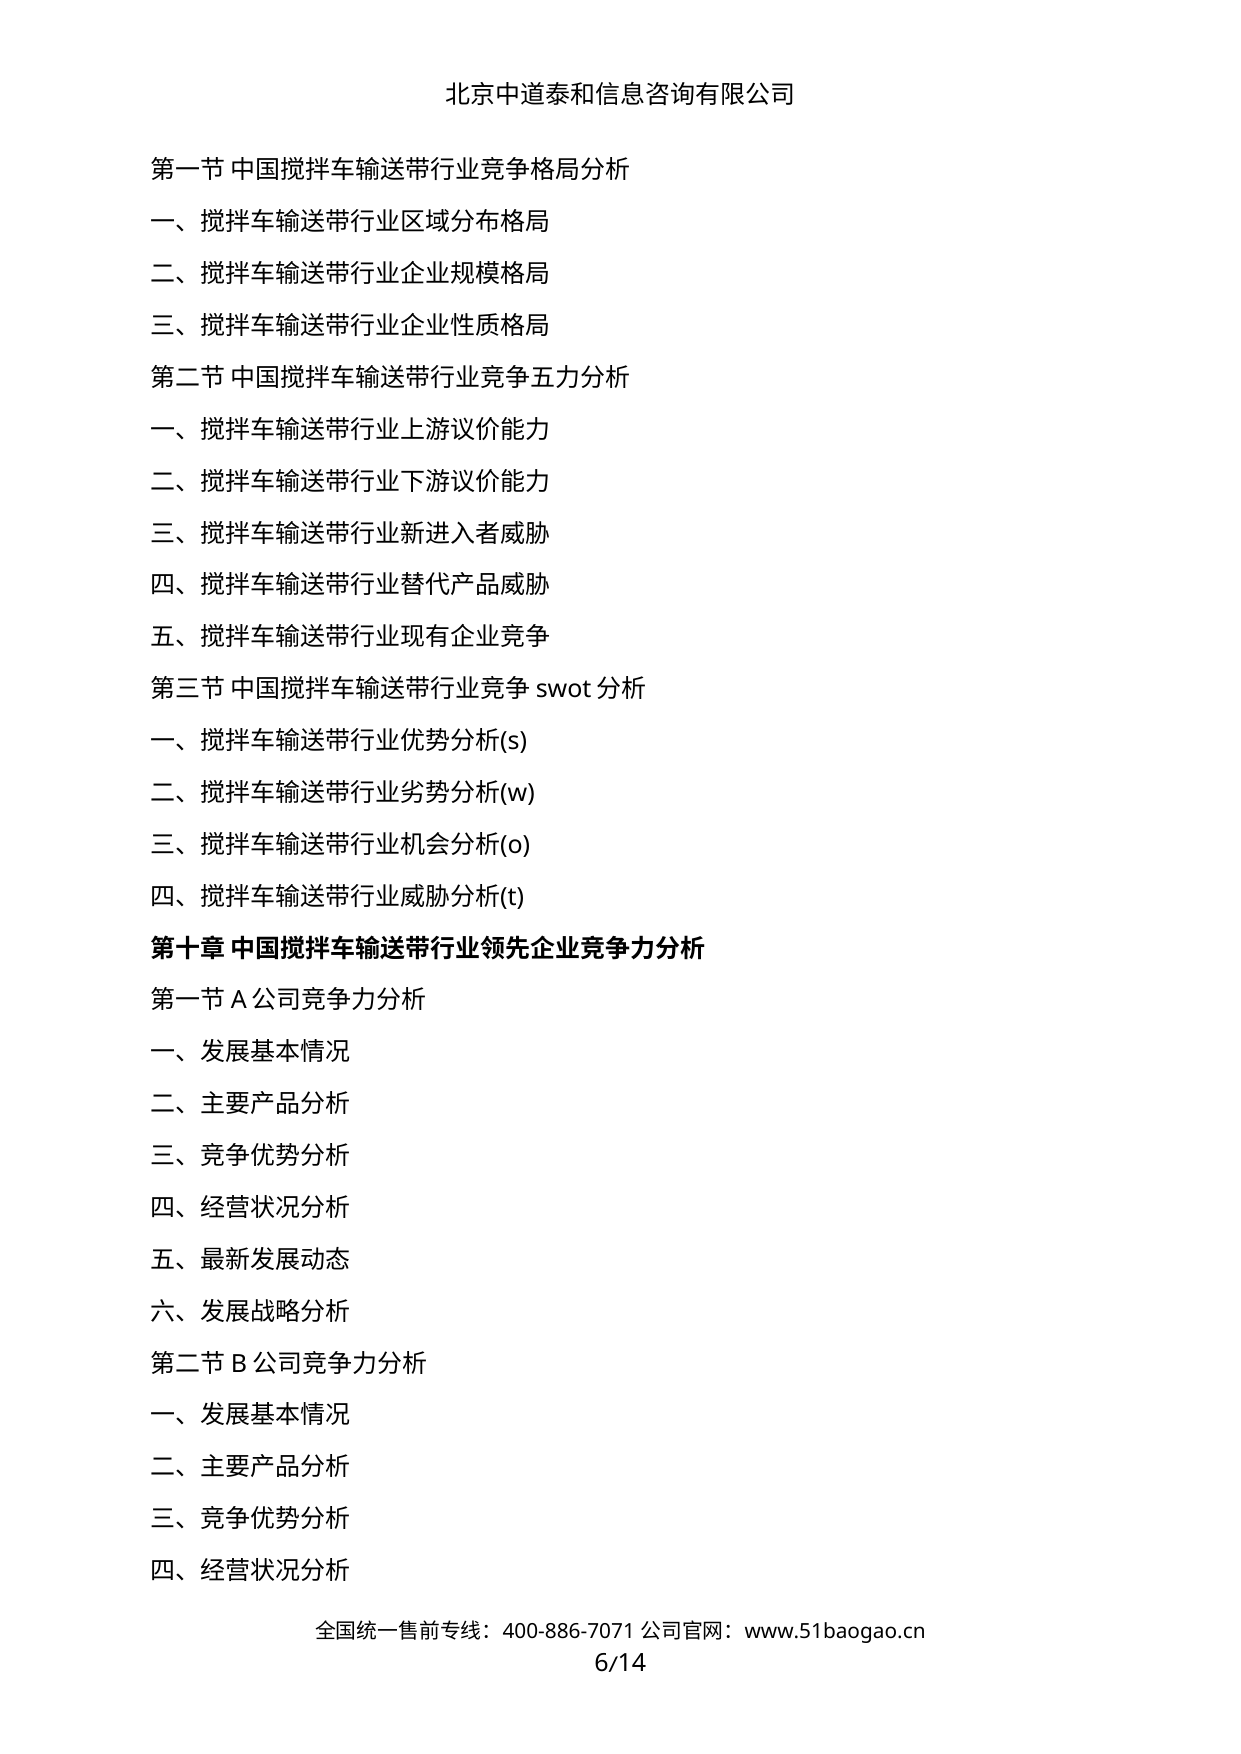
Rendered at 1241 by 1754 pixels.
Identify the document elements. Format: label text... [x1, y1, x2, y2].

text 二、主要产品分析 [150, 1084, 1090, 1120]
text 四、搅拌车输送带行业替代产品威胁 [150, 565, 1090, 601]
text 二、搅拌车输送带行业企业规模格局 [150, 254, 1090, 290]
text 二、搅拌车输送带行业劣势分析(w) [150, 772, 1090, 809]
text 一、发展基本情况 [150, 1032, 1090, 1068]
text 三、竞争优势分析 [150, 1499, 1090, 1535]
text 五、搅拌车输送带行业现有企业竞争 [150, 617, 1090, 653]
text 五、最新发展动态 [150, 1239, 1090, 1276]
text 六、发展战略分析 [150, 1291, 1090, 1327]
text 四、经营状况分析 [150, 1551, 1090, 1587]
text 一、搅拌车输送带行业优势分析(s) [150, 721, 1090, 757]
text 第三节 中国搅拌车输送带行业竞争swot分析 [150, 669, 1090, 705]
text 三、搅拌车输送带行业机会分析(o) [150, 824, 1090, 861]
text 三、搅拌车输送带行业企业性质格局 [150, 306, 1090, 342]
text 第二节 B公司竞争力分析 [150, 1343, 1090, 1379]
text 第一节 A公司竞争力分析 [150, 980, 1090, 1016]
text 第二节 中国搅拌车输送带行业竞争五力分析 [150, 357, 1090, 394]
text 二、搅拌车输送带行业下游议价能力 [150, 461, 1090, 497]
text 四、经营状况分析 [150, 1187, 1090, 1224]
text 三、竞争优势分析 [150, 1136, 1090, 1172]
text 一、发展基本情况 [150, 1395, 1090, 1431]
text 第一节 中国搅拌车输送带行业竞争格局分析 [150, 150, 1090, 186]
text 三、搅拌车输送带行业新进入者威胁 [150, 513, 1090, 549]
text 二、主要产品分析 [150, 1447, 1090, 1483]
text 四、搅拌车输送带行业威胁分析(t) [150, 876, 1090, 912]
text 第十章 中国搅拌车输送带行业领先企业竞争力分析 [150, 928, 1090, 964]
text 一、搅拌车输送带行业区域分布格局 [150, 202, 1090, 238]
text 一、搅拌车输送带行业上游议价能力 [150, 409, 1090, 446]
